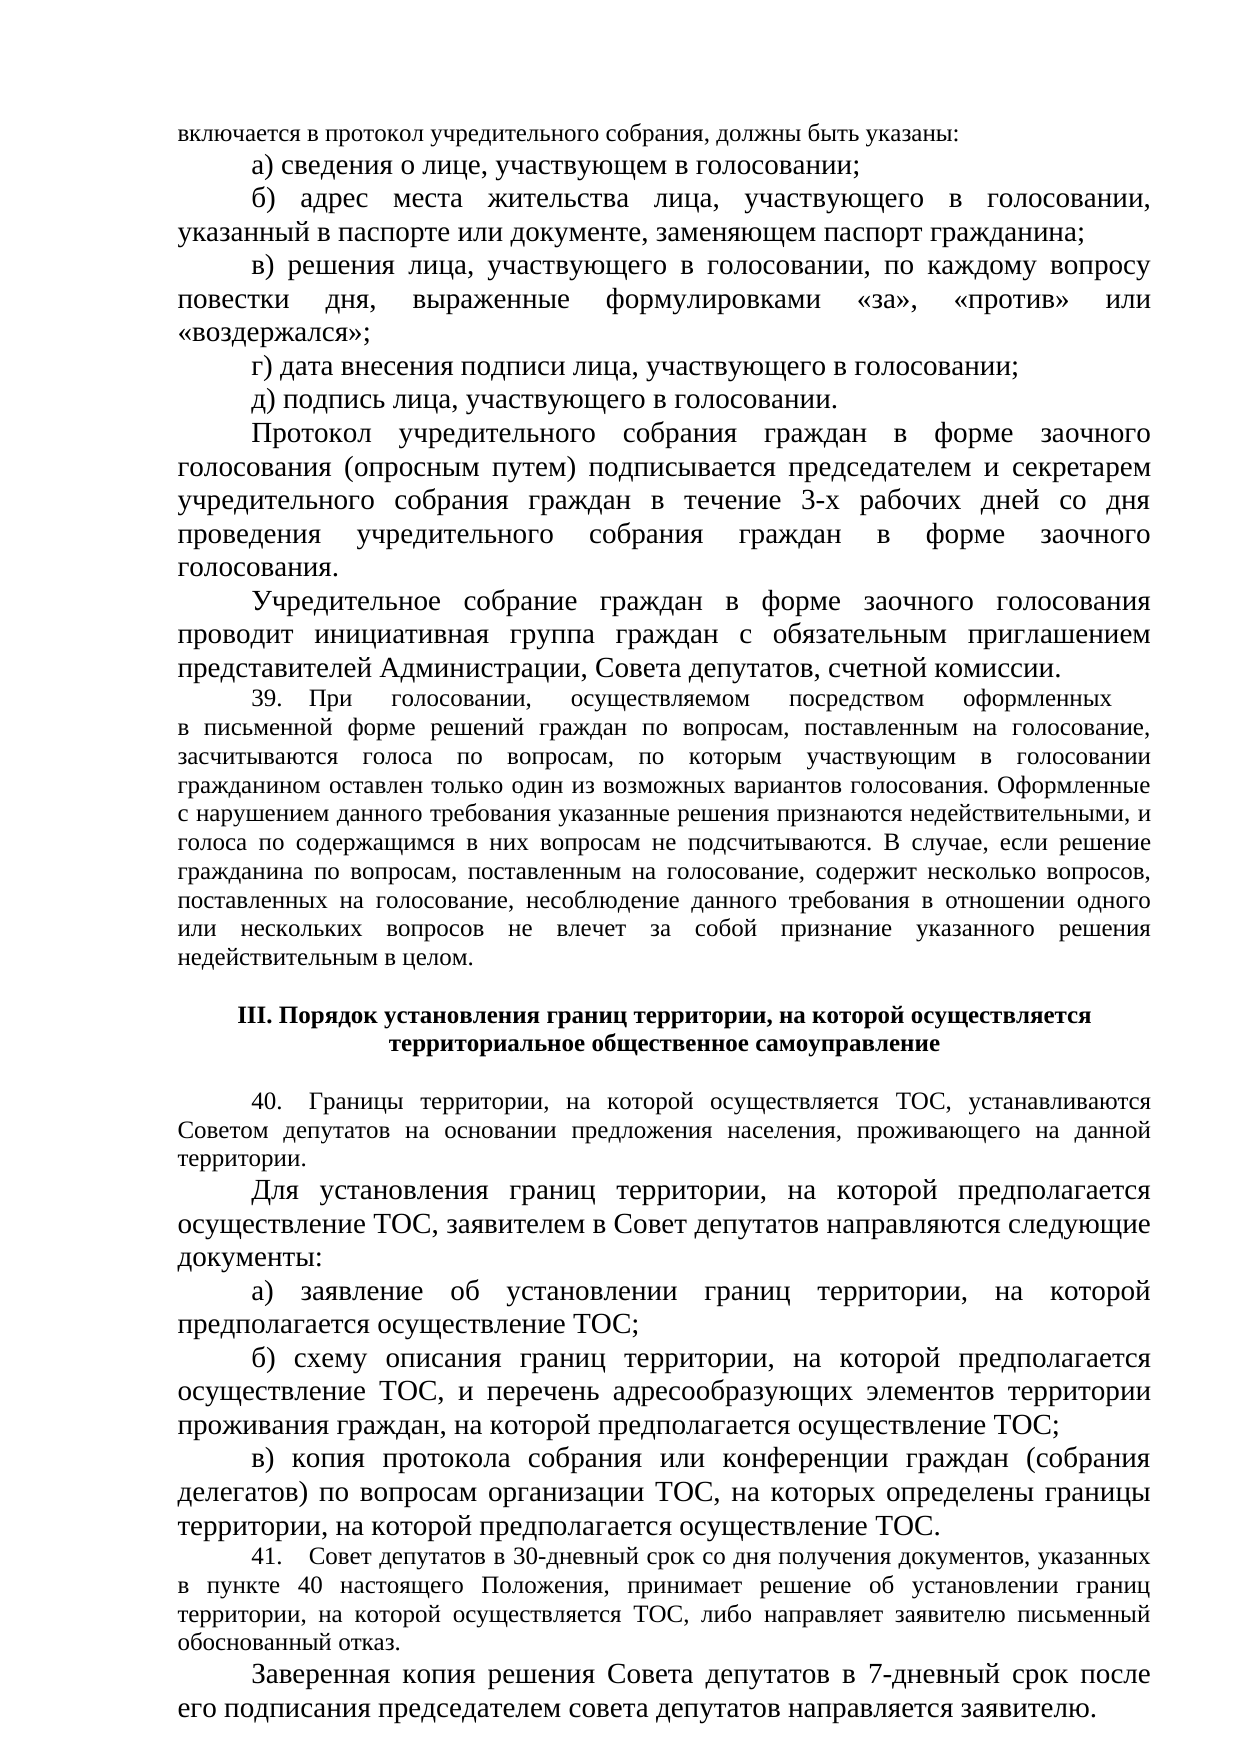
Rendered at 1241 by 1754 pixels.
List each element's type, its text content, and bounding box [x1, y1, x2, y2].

text б) схему описания границ территории, на которой предполагается осуществление ТОС, и перечень адресообразующих элементов территории проживания граждан, на которой предполагается осуществление ТОС; [177, 1340, 1152, 1441]
text в) решения лица, участвующего в голосовании, по каждому вопросу повестки дня, выраженные формулировками «за», «против» или «воздержался»; [177, 247, 1152, 348]
text г) дата внесения подписи лица, участвующего в голосовании; [177, 348, 1152, 382]
text а) сведения о лице, участвующем в голосовании; [177, 147, 1152, 180]
text Учредительное собрание граждан в форме заочного голосования проводит инициативная группа граждан с обязательным приглашением представителей Администрации, Совета депутатов, счетной комиссии. [177, 583, 1152, 683]
text а) заявление об установлении границ территории, на которой предполагается осуществление ТОС; [177, 1273, 1152, 1340]
text Заверенная копия решения Совета депутатов в 7-дневный срок после его подписания председателем совета депутатов направляется заявителю. [177, 1656, 1152, 1723]
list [177, 118, 1152, 147]
text в) копия протокола собрания или конференции граждан (собрания делегатов) по вопросам организации ТОС, на которых определены границы территории, на которой предполагается осуществление ТОС. [177, 1441, 1152, 1541]
text III. Порядок установления границ территории, на которой осуществляется территориальное общественное самоуправление [177, 1000, 1152, 1057]
list Совет депутатов в 30-дневный срок со дня получения документов, указанных в пункте 40 настоящего Положения, принимает решение об установлении границ территории, на которой осуществляется ТОС, либо направляет заявителю письменный обоснованный отказ. [177, 1541, 1152, 1656]
text Протокол учредительного собрания граждан в форме заочного голосования (опросным путем) подписывается председателем и секретарем учредительного собрания граждан в течение 3-х рабочих дней со дня проведения учредительного собрания граждан в форме заочного голосования. [177, 415, 1152, 583]
text д) подпись лица, участвующего в голосовании. [177, 382, 1152, 415]
text Для установления границ территории, на которой предполагается осуществление ТОС, заявителем в Совет депутатов направляются следующие документы: [177, 1172, 1152, 1273]
list Границы территории, на которой осуществляется ТОС, устанавливаются Советом депутатов на основании предложения населения, проживающего на данной территории. [177, 1086, 1152, 1172]
text б) адрес места жительства лица, участвующего в голосовании, указанный в паспорте или документе, заменяющем паспорт гражданина; [177, 180, 1152, 247]
list При голосовании, осуществляемом посредством оформленных в письменной форме решений граждан по вопросам, поставленным на голосование, засчитываются голоса по вопросам, по которым участвующим в голосовании гражданином оставлен только один из возможных вариантов голосования. Оформленные с нарушением данного требования указанные решения признаются недействительными, и голоса по содержащимся в них вопросам не подсчитываются. В случае, если решение гражданина по вопросам, поставленным на голосование, содержит несколько вопросов, поставленных на голосование, несоблюдение данного требования в отношении одного или нескольких вопросов не влечет за собой признание указанного решения недействительным в целом. [177, 683, 1152, 971]
